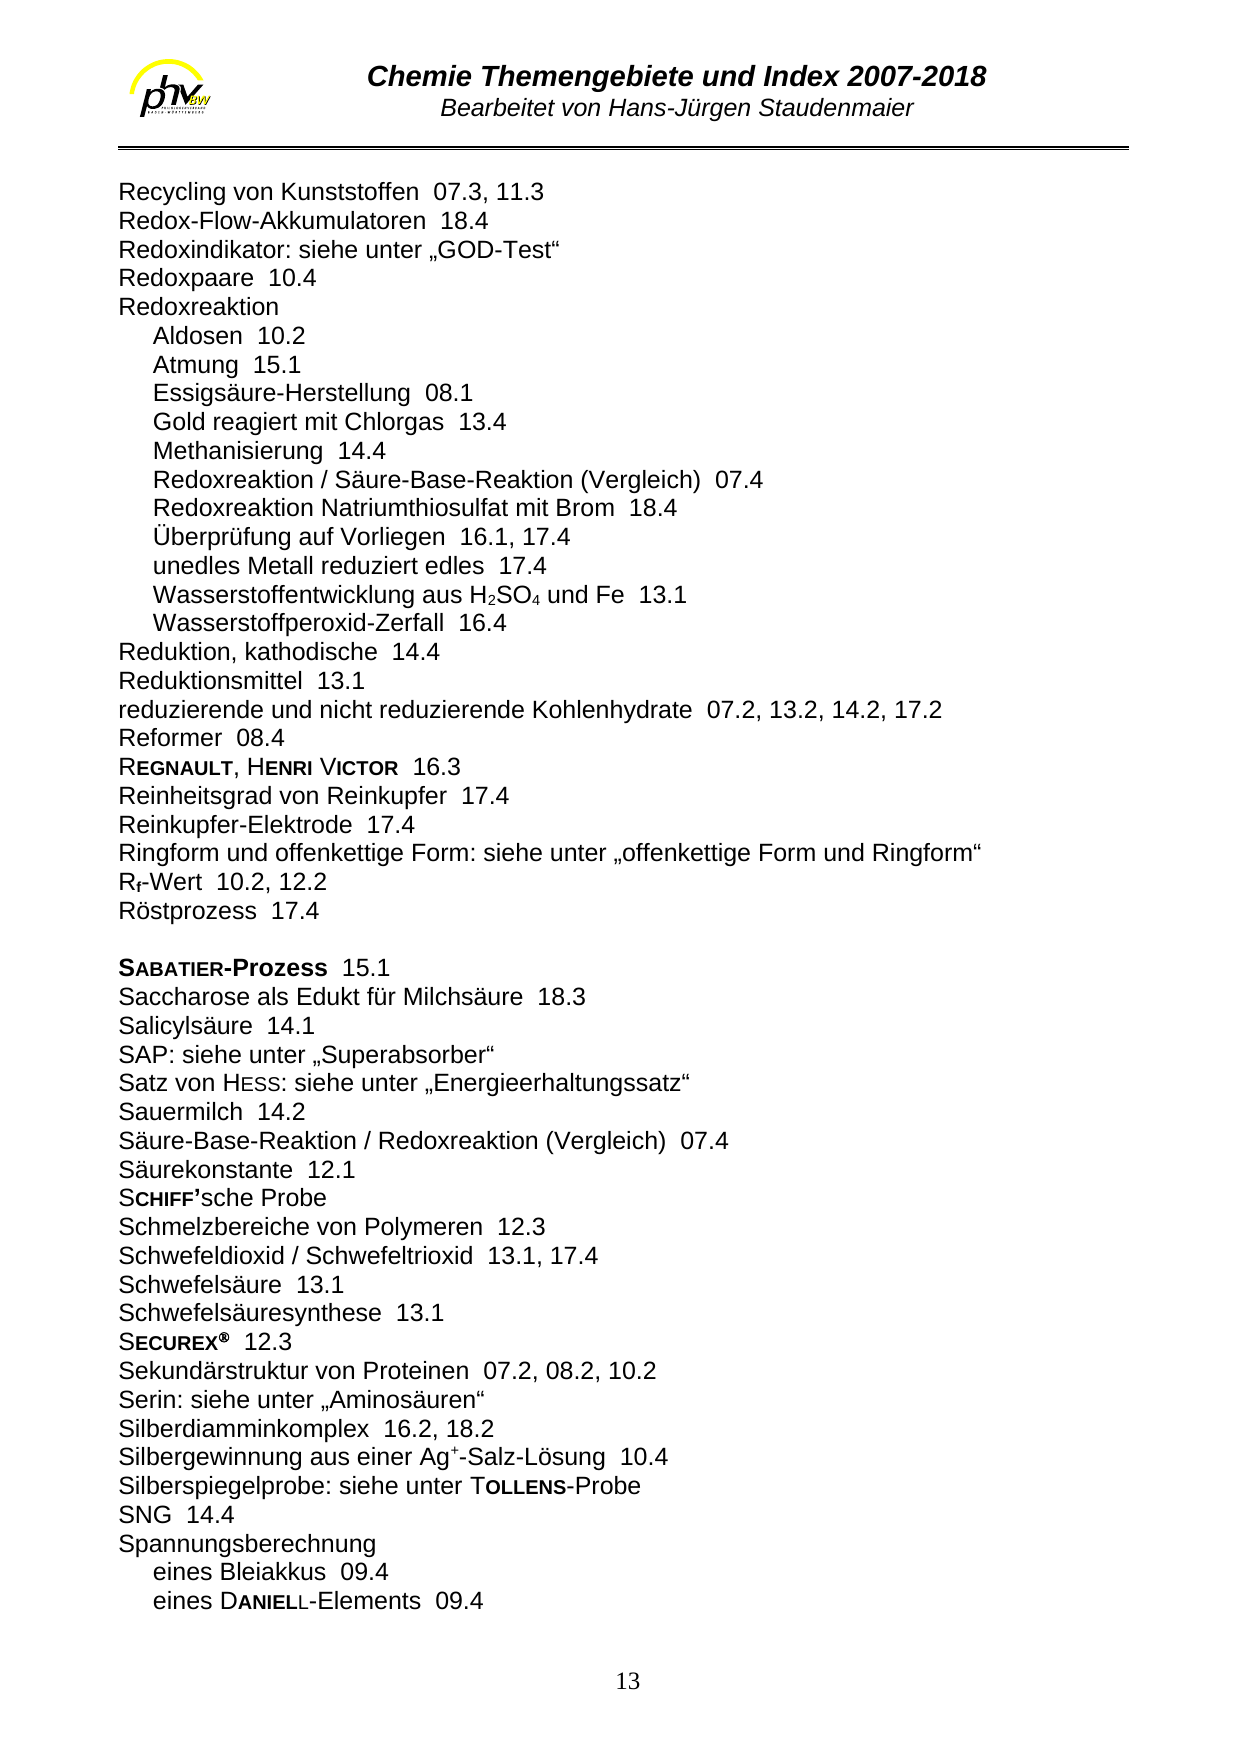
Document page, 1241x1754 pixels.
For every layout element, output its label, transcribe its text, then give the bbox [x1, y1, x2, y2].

text Säure-Base-Reaktion / Redoxreaktion (Vergleich) 07.4 [118, 1126, 1137, 1155]
text Silbergewinnung aus einer Ag+-Salz-Lösung 10.4 [118, 1442, 1137, 1471]
text Redoxreaktion / Säure-Base-Reaktion (Vergleich) 07.4 [118, 465, 1137, 493]
text Säurekonstante 12.1 [118, 1155, 1137, 1183]
text Schwefelsäuresynthese 13.1 [118, 1298, 1137, 1327]
text Silberdiamminkomplex 16.2, 18.2 [118, 1413, 1137, 1442]
text Reformer 08.4 [118, 723, 1137, 752]
text Reinkupfer-Elektrode 17.4 [118, 810, 1137, 838]
text Schwefelsäure 13.1 [118, 1270, 1137, 1298]
text reduzierende und nicht reduzierende Kohlenhydrate 07.2, 13.2, 14.2, 17.2 [118, 695, 1137, 723]
text Redox-Flow-Akkumulatoren 18.4 [118, 206, 1137, 235]
text Schiff’sche Probe [118, 1183, 1137, 1212]
text SNG 14.4 [118, 1500, 1137, 1528]
text Saccharose als Edukt für Milchsäure 18.3 [118, 982, 1137, 1011]
text Ringform und offenkettige Form: siehe unter „offenkettige Form und Ringform“ [118, 838, 1137, 867]
text Schwefeldioxid / Schwefeltrioxid 13.1, 17.4 [118, 1241, 1137, 1270]
text Sabatier-Prozess 15.1 [118, 953, 1137, 982]
text eines Daniell-Elements 09.4 [118, 1586, 1137, 1615]
text Schmelzbereiche von Polymeren 12.3 [118, 1212, 1137, 1241]
text Sauermilch 14.2 [118, 1097, 1137, 1126]
text Sekundärstruktur von Proteinen 07.2, 08.2, 10.2 [118, 1356, 1137, 1385]
text Spannungsberechnung [118, 1528, 1137, 1557]
text Reduktionsmittel 13.1 [118, 666, 1137, 695]
text Aldosen 10.2 [118, 321, 1137, 350]
text Salicylsäure 14.1 [118, 1011, 1137, 1040]
text Rf-Wert 10.2, 12.2 [118, 867, 1137, 896]
text Securex 12.3 [118, 1327, 1137, 1356]
text Redoxreaktion [118, 292, 1137, 321]
text Reinheitsgrad von Reinkupfer 17.4 [118, 781, 1137, 810]
text eines Bleiakkus 09.4 [118, 1557, 1137, 1586]
text Satz von Hess: siehe unter „Energieerhaltungssatz“ [118, 1068, 1137, 1097]
text Redoxindikator: siehe unter „GOD-Test“ [118, 235, 1137, 263]
text Überprüfung auf Vorliegen 16.1, 17.4 [118, 522, 1137, 551]
text unedles Metall reduziert edles 17.4 [118, 551, 1137, 580]
text Serin: siehe unter „Aminosäuren“ [118, 1385, 1137, 1413]
text Silberspiegelprobe: siehe unter Tollens-Probe [118, 1471, 1137, 1500]
text Wasserstoffperoxid-Zerfall 16.4 [118, 608, 1137, 637]
text Redoxpaare 10.4 [118, 263, 1137, 292]
text Reduktion, kathodische 14.4 [118, 637, 1137, 666]
text Röstprozess 17.4 [118, 896, 1137, 925]
text Gold reagiert mit Chlorgas 13.4 [118, 407, 1137, 436]
text Wasserstoffentwicklung aus H2SO4 und Fe 13.1 [118, 580, 1137, 608]
text Regnault, Henri Victor 16.3 [118, 752, 1137, 781]
text Redoxreaktion Natriumthiosulfat mit Brom 18.4 [118, 493, 1137, 522]
text Methanisierung 14.4 [118, 436, 1137, 465]
text Essigsäure-Herstellung 08.1 [118, 378, 1137, 407]
text Atmung 15.1 [118, 350, 1137, 378]
text Recycling von Kunststoffen 07.3, 11.3 [118, 177, 1137, 206]
text SAP: siehe unter „Superabsorber“ [118, 1040, 1137, 1068]
